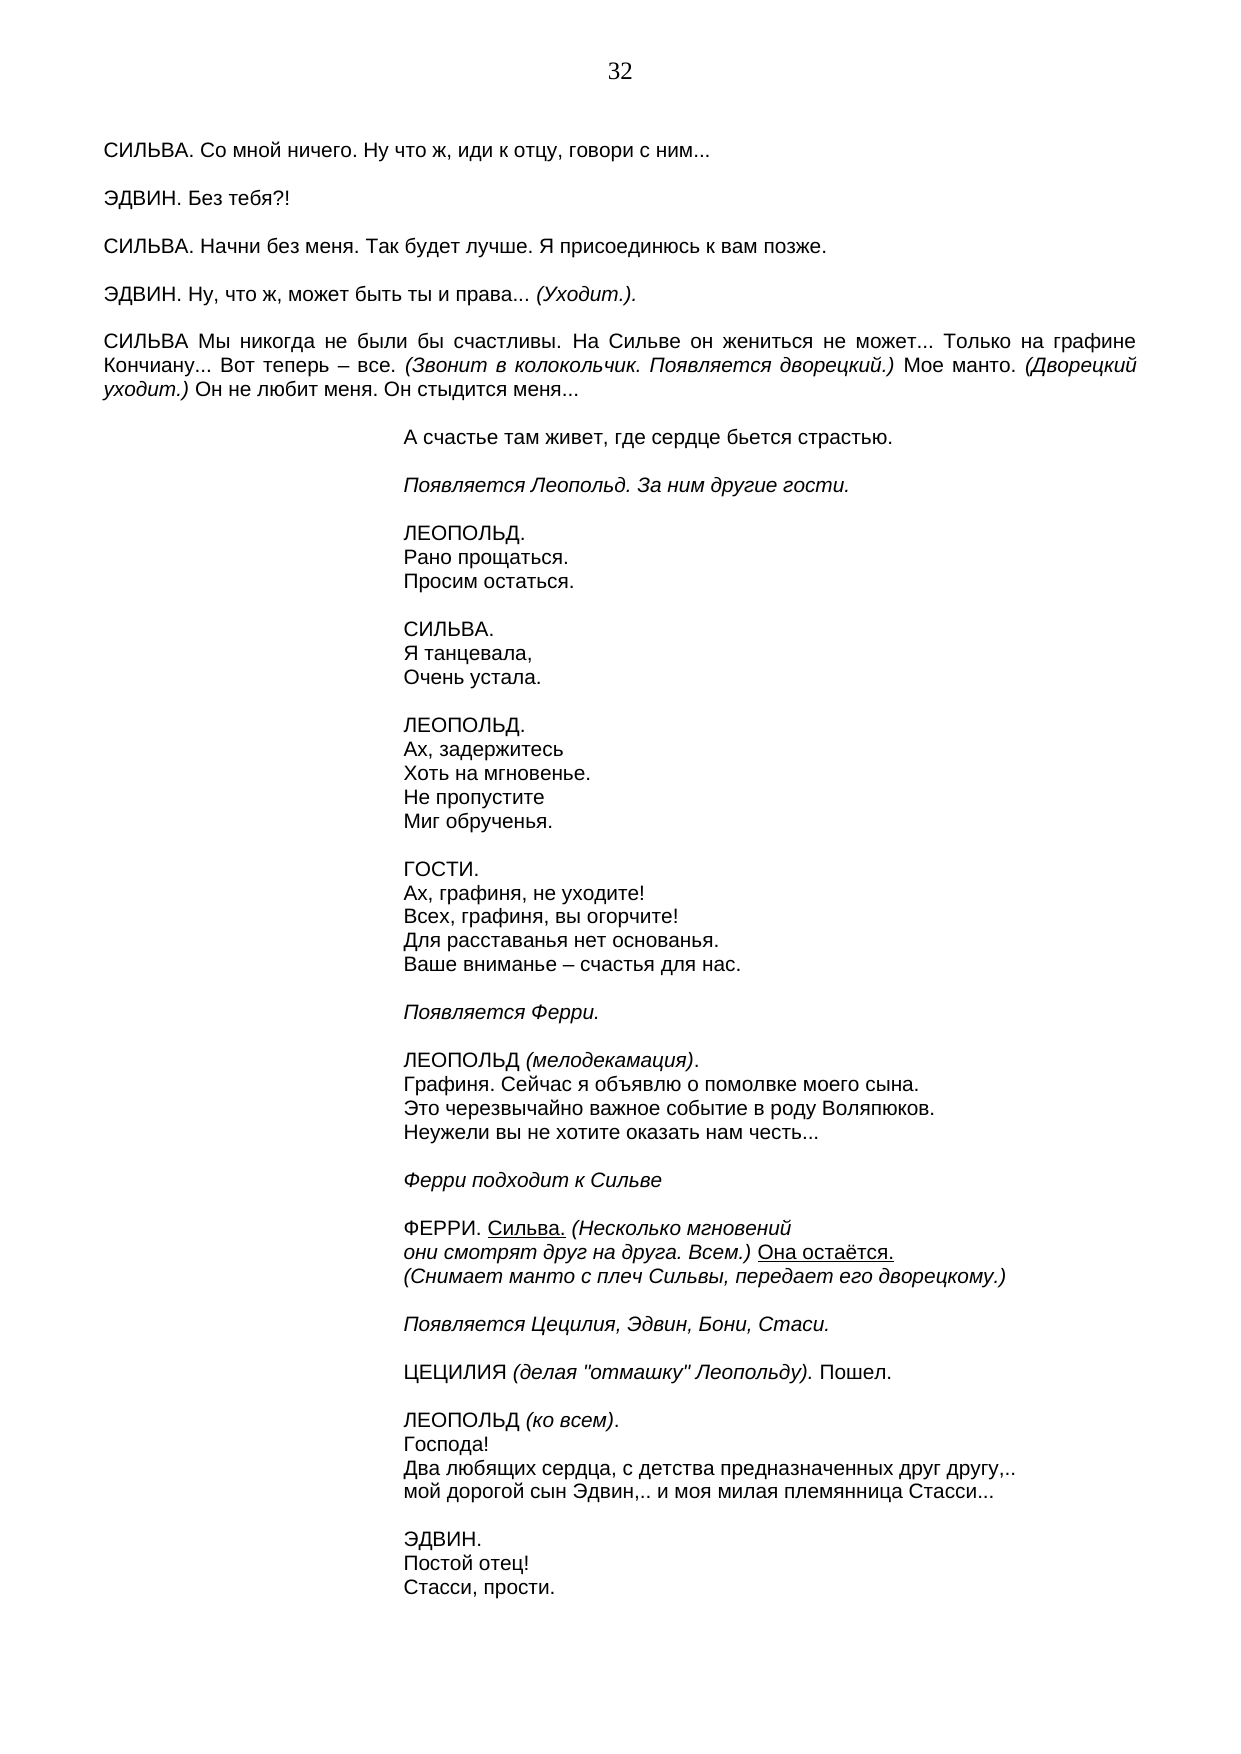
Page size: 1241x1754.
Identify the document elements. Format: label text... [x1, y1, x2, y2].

text Появляется Леопольд. За ним другие гости. [403, 473, 1137, 497]
text СИЛЬВА. Со мной ничего. Ну что ж, иди к отцу, говори с ним... [103, 138, 1137, 162]
text Очень устала. [403, 665, 1137, 689]
text Стасси, прости. [403, 1575, 1137, 1599]
text Не пропустите [403, 784, 1137, 808]
text Постой отец! [403, 1551, 1137, 1575]
text Ваше вниманье – счастья для нас. [403, 952, 1137, 976]
text ЛЕОПОЛЬД (мелодекамация). [403, 1048, 1137, 1072]
text ГОСТИ. [403, 856, 1137, 880]
text СИЛЬВА Мы никогда не были бы счастливы. На Сильве он жениться не может... Только на графине Кончиану... Вот теперь – все. (Звонит в колокольчик. Появляется дворецкий.) Мое манто. (Дворецкий уходит.) Он не любит меня. Он стыдится меня... [103, 329, 1137, 401]
text Я танцевала, [403, 641, 1137, 665]
text Неужели вы не хотите оказать нам честь... [403, 1120, 1137, 1144]
text Господа! [403, 1431, 1137, 1455]
text Это черезвычайно важное событие в роду Воляпюков. [403, 1096, 1137, 1120]
text они смотрят друг на друга. Всем.) Она остаётся. [403, 1240, 1137, 1264]
text СИЛЬВА. Начни без меня. Так будет лучше. Я присоединюсь к вам позже. [103, 233, 1137, 257]
text Просим остаться. [403, 569, 1137, 593]
text мой дорогой сын Эдвин,.. и моя милая племянница Стасси... [403, 1479, 1137, 1503]
text Графиня. Сейчас я объявлю о помолвке моего сына. [403, 1072, 1137, 1096]
text Ах, графиня, не уходите! [403, 880, 1137, 904]
text ЭДВИН. Без тебя?! [103, 186, 1137, 209]
text Ах, задержитесь [403, 737, 1137, 761]
text СИЛЬВА. [403, 617, 1137, 641]
text Хоть на мгновенье. [403, 761, 1137, 784]
text ЛЕОПОЛЬД. [403, 521, 1137, 545]
text (Снимает манто с плеч Сильвы, передает его дворецкому.) [403, 1264, 1137, 1288]
text ЭДВИН. Ну, что ж, может быть ты и права... (Уходит.). [103, 281, 1137, 305]
text ЭДВИН. [403, 1527, 1137, 1551]
text Рано прощаться. [403, 545, 1137, 569]
text ЛЕОПОЛЬД (ко всем). [403, 1407, 1137, 1431]
text Два любящих сердца, с детства предназначенных друг другу,.. [403, 1455, 1137, 1479]
text Появляется Цецилия, Эдвин, Бони, Стаси. [403, 1312, 1137, 1336]
text Для расставанья нет основанья. [403, 928, 1137, 952]
text Миг обрученья. [403, 808, 1137, 832]
text ФЕРРИ. Сильва. (Несколько мгновений [403, 1216, 1137, 1240]
text А счастье там живет, где сердце бьется страстью. [403, 425, 1137, 449]
text Ферри подходит к Сильве [403, 1168, 1137, 1192]
text Цецилия (делая "отмашку" Леопольду). Пошел. [403, 1359, 1137, 1383]
text Всех, графиня, вы огорчите! [403, 904, 1137, 928]
text ЛЕОПОЛЬД. [403, 713, 1137, 737]
text Появляется Ферри. [403, 1000, 1137, 1024]
